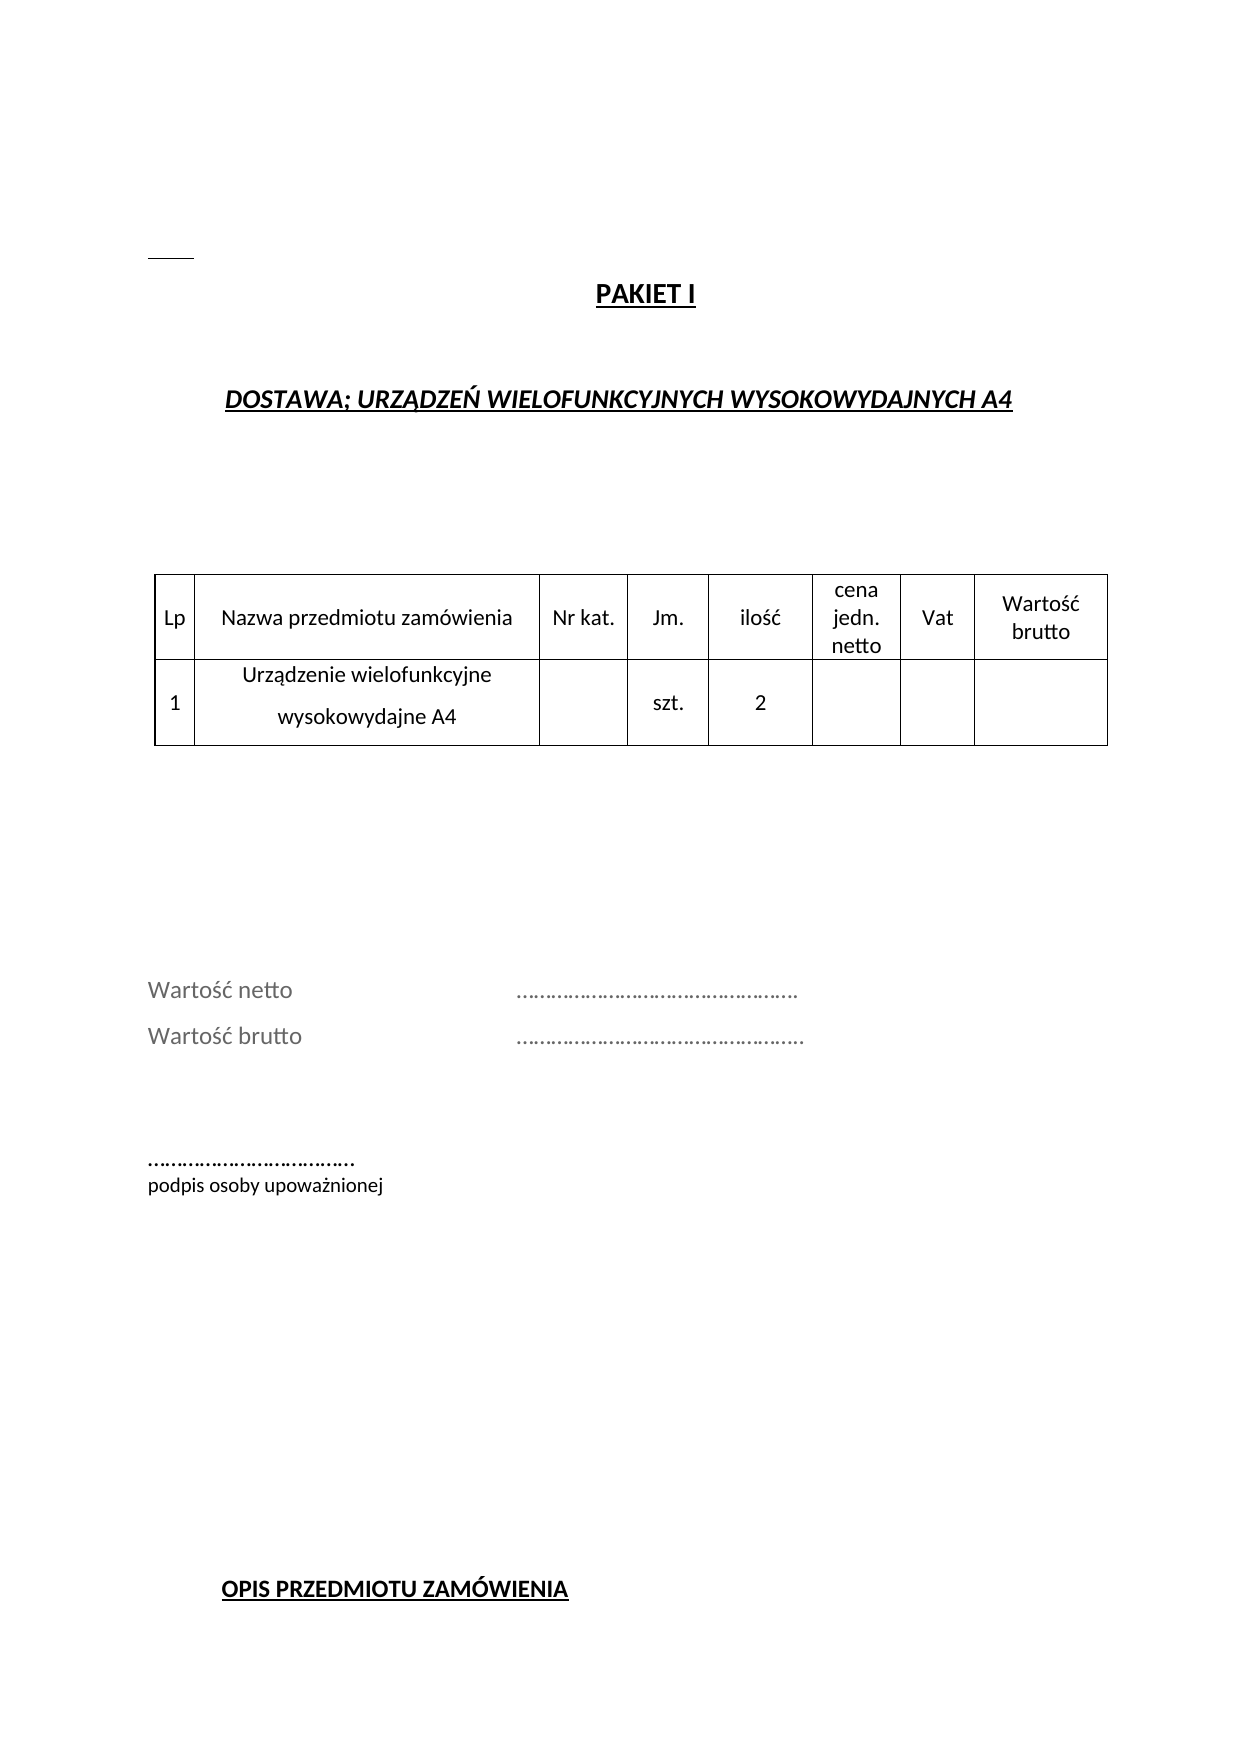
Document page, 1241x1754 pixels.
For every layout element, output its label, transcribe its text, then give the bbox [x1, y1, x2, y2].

table_cell 1 [156, 660, 194, 744]
text Wartość netto …………………………………………. [148, 974, 1093, 1005]
table_cell [540, 660, 627, 744]
text OPIS PRZEDMIOTU ZAMÓWIENIA [148, 1573, 1093, 1604]
text DOSTAWA; URZĄDZEŃ WIELOFUNKCYJNYCH WYSOKOWYDAJNYCH A4 [148, 382, 1093, 415]
table_cell [975, 660, 1107, 744]
table_header Lp [156, 575, 194, 659]
table_cell [813, 660, 900, 744]
table_cell 2 [709, 660, 812, 744]
table_header ilość [709, 575, 812, 659]
table_header cena jedn. netto [813, 575, 900, 659]
text PAKIET I [443, 275, 1093, 311]
text ……………………………… [148, 1142, 1093, 1172]
table_cell [901, 660, 974, 744]
text podpis osoby upoważnionej [148, 1172, 1093, 1198]
text Wartość brutto ………………………………………….. [148, 1020, 1093, 1050]
table_cell szt. [628, 660, 708, 744]
table_header Wartość brutto [975, 575, 1107, 659]
table_header Nazwa przedmiotu zamówienia [195, 575, 539, 659]
table_header Nr kat. [540, 575, 627, 659]
table_header Vat [901, 575, 974, 659]
table_cell Urządzenie wielofunkcyjne wysokowydajne A4 [195, 660, 539, 744]
table_header Jm. [628, 575, 708, 659]
